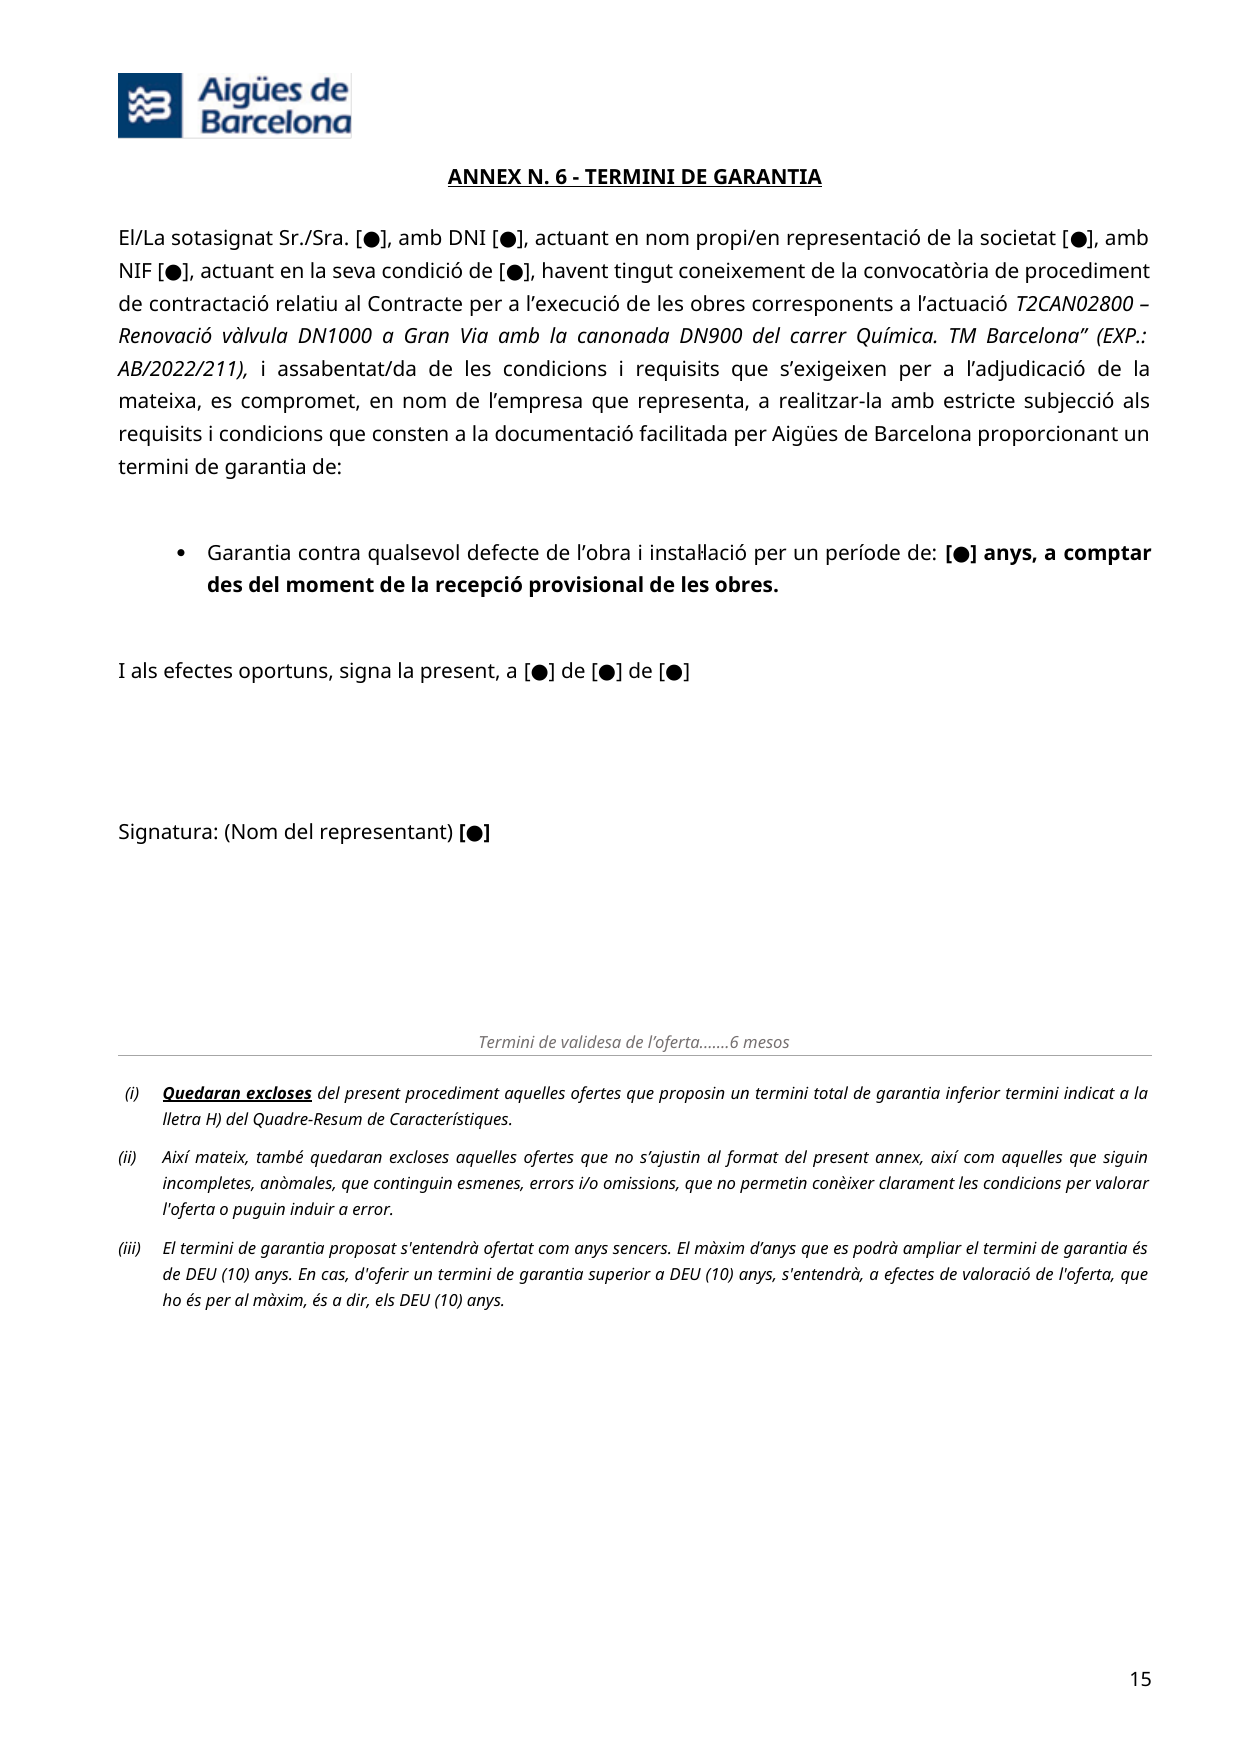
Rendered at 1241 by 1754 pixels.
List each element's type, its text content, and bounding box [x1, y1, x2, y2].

text El/La sotasignat Sr./Sra. [●], amb DNI [●], actuant en nom propi/en representació de la societat [●], amb NIF [●], actuant en la seva condició de [●], havent tingut coneixement de la convocatòria de procediment de contractació relatiu al Contracte per a l’execució de les obres corresponents a l’actuació T2CAN02800 – Renovació vàlvula DN1000 a Gran Via amb la canonada DN900 del carrer Química. TM Barcelona” (EXP.: AB/2022/211), i assabentat/da de les condicions i requisits que s’exigeixen per a l’adjudicació de la mateixa, es compromet, en nom de l’empresa que representa, a realitzar-la amb estricte subjecció als requisits i condicions que consten a la documentació facilitada per Aigües de Barcelona proporcionant un termini de garantia de: [118, 223, 1152, 480]
list Quedaran excloses del present procediment aquelles ofertes que proposin un termini total de garantia inferior termini indicat a la lletra H) del Quadre-Resum de Característiques. [125, 1081, 1152, 1130]
text Signatura: (Nom del representant) [●] [118, 817, 1152, 845]
text I als efectes oportuns, signa la present, a [●] de [●] de [●] [118, 656, 1152, 685]
list El termini de garantia proposat s'entendrà ofertat com anys sencers. El màxim d’anys que es podrà ampliar el termini de garantia és de DEU (10) anys. En cas, d'oferir un termini de garantia superior a DEU (10) anys, s'entendrà, a efectes de valoració de l'oferta, que ho és per al màxim, és a dir, els DEU (10) anys. [118, 1237, 1152, 1311]
picture [118, 73, 353, 140]
list Així mateix, també quedaran excloses aquelles ofertes que no s’ajustin al format del present annex, així com aquelles que siguin incompletes, anòmales, que continguin esmenes, errors i/o omissions, que no permetin conèixer clarament les condicions per valorar l'oferta o puguin induir a error. [118, 1146, 1152, 1221]
list Garantia contra qualsevol defecte de l’obra i instal·lació per un període de: [●] anys, a comptar des del moment de la recepció provisional de les obres. [177, 538, 1152, 599]
text Termini de validesa de l’oferta.......6 mesos [118, 1031, 1152, 1055]
subtitle ANNEX N. 6 - TERMINI DE GARANTIA [118, 162, 1152, 191]
